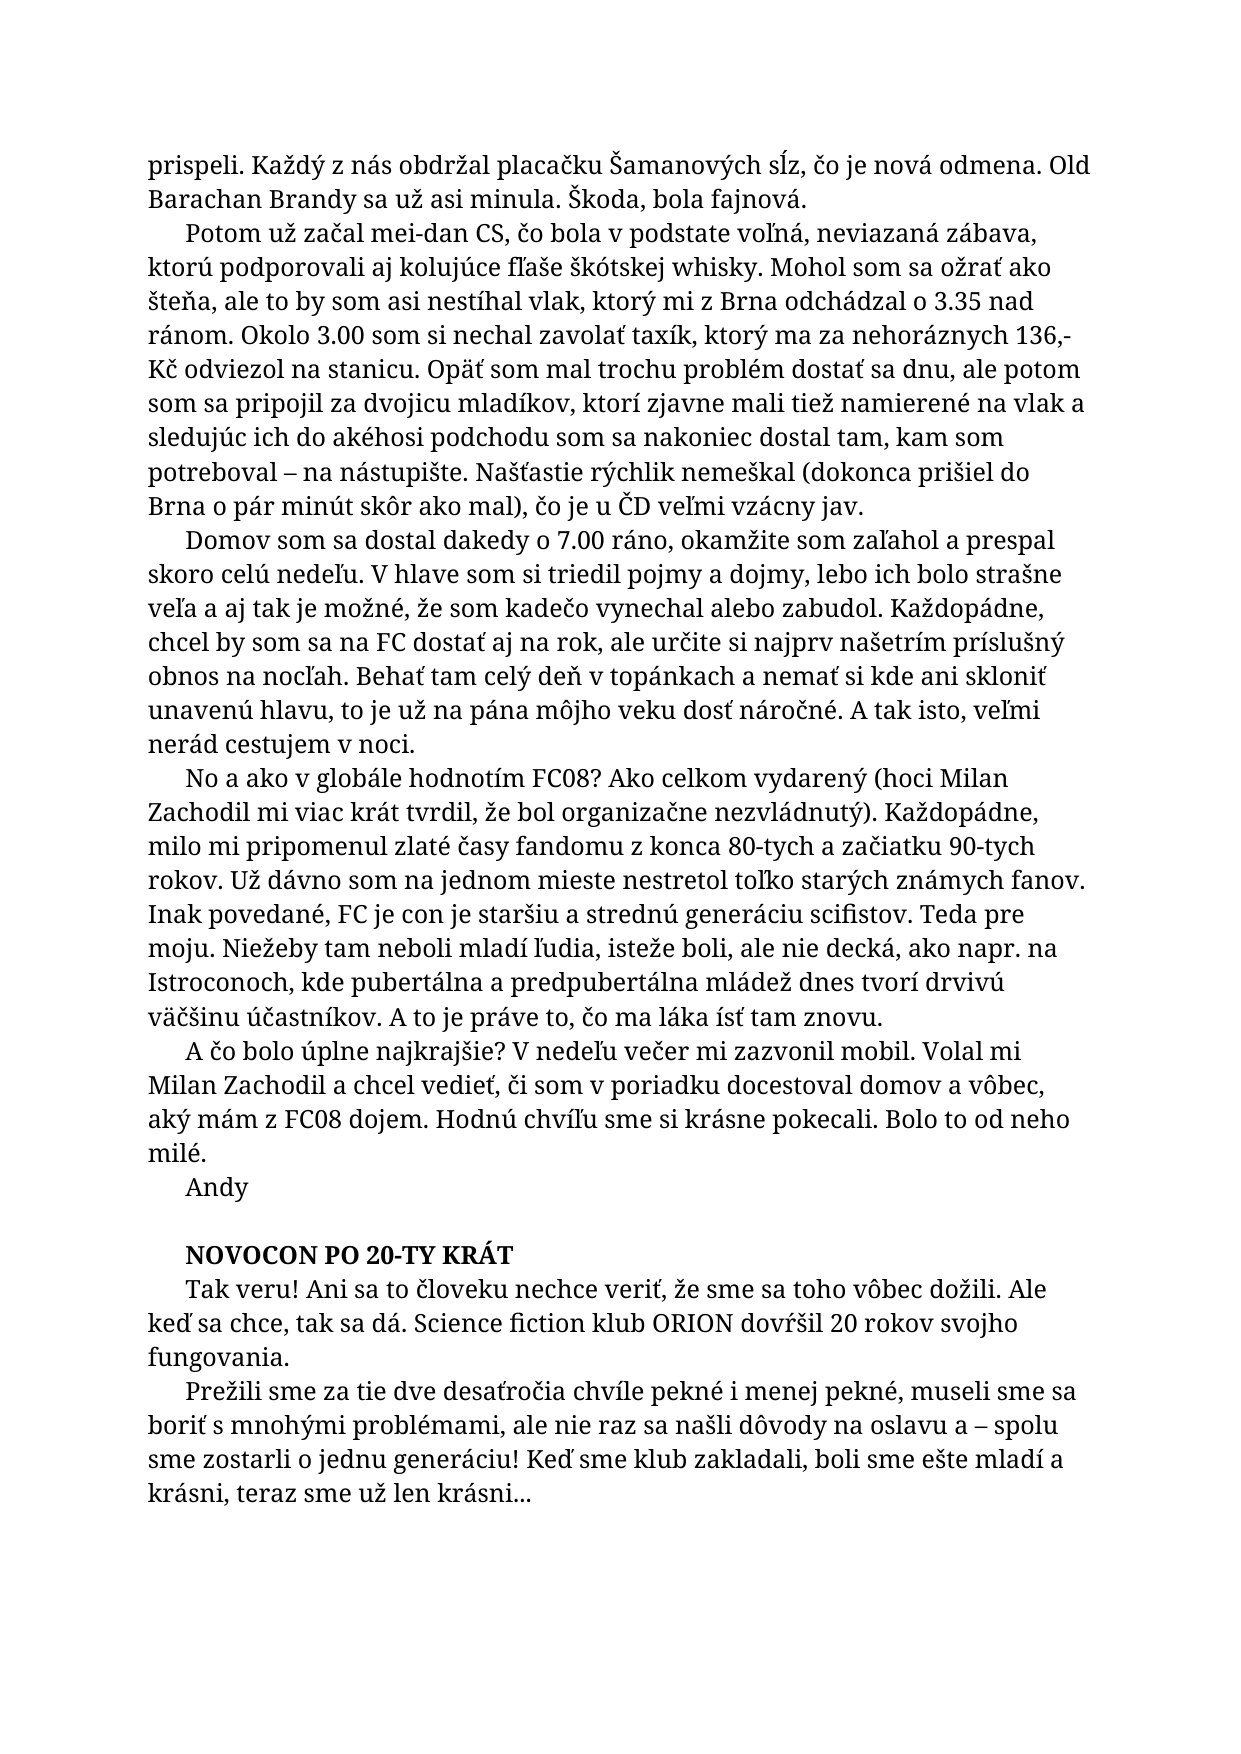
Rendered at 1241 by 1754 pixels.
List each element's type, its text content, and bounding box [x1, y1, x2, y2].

text Prežili sme za tie dve desaťročia chvíle pekné i menej pekné, museli sme sa boriť s mnohými problémami, ale nie raz sa našli dôvody na oslavu a – spolu sme zostarli o jednu generáciu! Keď sme klub zakladali, boli sme ešte mladí a krásni, teraz sme už len krásni... [148, 1374, 1093, 1510]
text A čo bolo úplne najkrajšie? V nedeľu večer mi zazvonil mobil. Volal mi Milan Zachodil a chcel vedieť, či som v poriadku docestoval domov a vôbec, aký mám z FC08 dojem. Hodnú chvíľu sme si krásne pokecali. Bolo to od neho milé. [148, 1033, 1093, 1169]
text Potom už začal mei-dan CS, čo bola v podstate voľná, neviazaná zábava, ktorú podporovali aj kolujúce fľaše škótskej whisky. Mohol som sa ožrať ako šteňa, ale to by som asi nestíhal vlak, ktorý mi z Brna odchádzal o 3.35 nad ránom. Okolo 3.00 som si nechal zavolať taxík, ktorý ma za nehoráznych 136,- Kč odviezol na stanicu. Opäť som mal trochu problém dostať sa dnu, ale potom som sa pripojil za dvojicu mladíkov, ktorí zjavne mali tiež namierené na vlak a sledujúc ich do akéhosi podchodu som sa nakoniec dostal tam, kam som potreboval – na nástupište. Našťastie rýchlik nemeškal (dokonca prišiel do Brna o pár minút skôr ako mal), čo je u ČD veľmi vzácny jav. [148, 216, 1093, 522]
text Domov som sa dostal dakedy o 7.00 ráno, okamžite som zaľahol a prespal skoro celú nedeľu. V hlave som si triedil pojmy a dojmy, lebo ich bolo strašne veľa a aj tak je možné, že som kadečo vynechal alebo zabudol. Každopádne, chcel by som sa na FC dostať aj na rok, ale určite si najprv našetrím príslušný obnos na nocľah. Behať tam celý deň v topánkach a nemať si kde ani skloniť unavenú hlavu, to je už na pána môjho veku dosť náročné. A tak isto, veľmi nerád cestujem v noci. [148, 522, 1093, 761]
text No a ako v globále hodnotím FC08? Ako celkom vydarený (hoci Milan Zachodil mi viac krát tvrdil, že bol organizačne nezvládnutý). Každopádne, milo mi pripomenul zlaté časy fandomu z konca 80-tych a začiatku 90-tych rokov. Už dávno som na jednom mieste nestretol toľko starých známych fanov. Inak povedané, FC je con je staršiu a strednú generáciu scifistov. Teda pre moju. Niežeby tam neboli mladí ľudia, isteže boli, ale nie decká, ako napr. na Istroconoch, kde pubertálna a predpubertálna mládež dnes tvorí drvivú väčšinu účastníkov. A to je práve to, čo ma láka ísť tam znovu. [148, 761, 1093, 1033]
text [148, 148, 1093, 216]
text Andy [148, 1169, 1093, 1203]
text Tak veru! Ani sa to človeku nechce veriť, že sme sa toho vôbec dožili. Ale keď sa chce, tak sa dá. Science fiction klub ORION dovŕšil 20 rokov svojho fungovania. [148, 1272, 1093, 1374]
subtitle NOVOCON PO 20-TY KRÁT [148, 1238, 1093, 1272]
